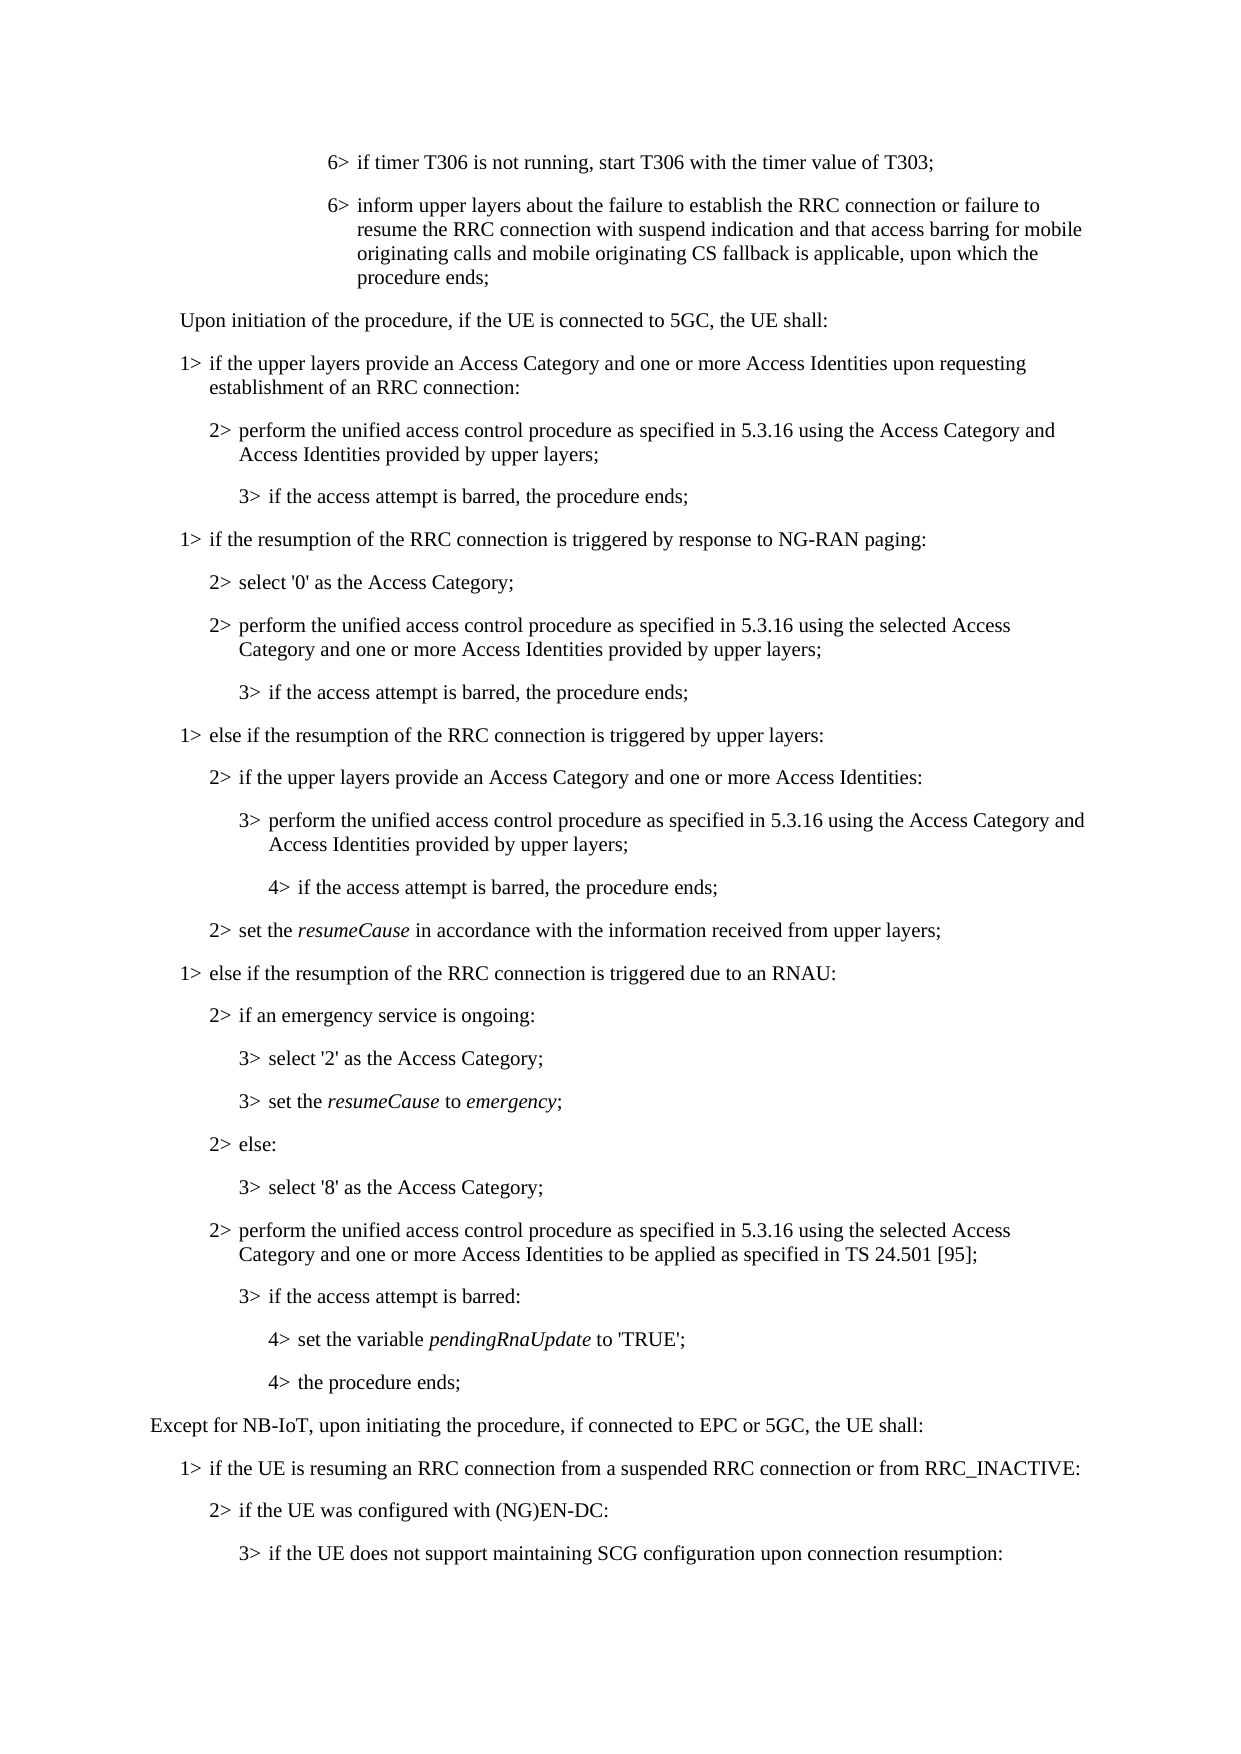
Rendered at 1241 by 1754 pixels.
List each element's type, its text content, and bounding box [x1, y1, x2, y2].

text 4> the procedure ends; [268, 1370, 1090, 1394]
text 3> if the access attempt is barred: [239, 1284, 1090, 1308]
text 3> if the access attempt is barred, the procedure ends; [239, 484, 1090, 508]
text 2> else: [209, 1132, 1090, 1156]
text 1> else if the resumption of the RRC connection is triggered by upper layers: [179, 722, 1090, 747]
text 1> if the resumption of the RRC connection is triggered by response to NG-RAN paging: [179, 527, 1090, 551]
text 3> set the resumeCause to emergency; [239, 1089, 1090, 1113]
text 2> if an emergency service is ongoing: [209, 1003, 1090, 1027]
text 2> perform the unified access control procedure as specified in 5.3.16 using the selected Access Category and one or more Access Identities provided by upper layers; [209, 613, 1090, 661]
text Upon initiation of the procedure, if the UE is connected to 5GC, the UE shall: [179, 308, 1090, 332]
text 1> if the UE is resuming an RRC connection from a suspended RRC connection or from RRC_INACTIVE: [179, 1456, 1090, 1480]
text 2> perform the unified access control procedure as specified in 5.3.16 using the selected Access Category and one or more Access Identities to be applied as specified in TS 24.501 [95]; [209, 1217, 1090, 1266]
text 2> select '0' as the Access Category; [209, 570, 1090, 594]
text 1> if the upper layers provide an Access Category and one or more Access Identities upon requesting establishment of an RRC connection: [179, 351, 1090, 399]
text Except for NB-IoT, upon initiating the procedure, if connected to EPC or 5GC, the UE shall: [150, 1413, 1090, 1437]
text 4> set the variable pendingRnaUpdate to 'TRUE'; [268, 1327, 1090, 1351]
text 2> if the upper layers provide an Access Category and one or more Access Identities: [209, 765, 1090, 789]
text 1> else if the resumption of the RRC connection is triggered due to an RNAU: [179, 961, 1090, 985]
text 2> set the resumeCause in accordance with the information received from upper layers; [209, 918, 1090, 942]
text 3> perform the unified access control procedure as specified in 5.3.16 using the Access Category and Access Identities provided by upper layers; [239, 808, 1090, 856]
text 3> if the UE does not support maintaining SCG configuration upon connection resumption: [239, 1541, 1090, 1565]
text 4> if the access attempt is barred, the procedure ends; [268, 875, 1090, 899]
text 6> inform upper layers about the failure to establish the RRC connection or failure to resume the RRC connection with suspend indication and that access barring for mobile originating calls and mobile originating CS fallback is applicable, upon which the procedure ends; [327, 193, 1090, 289]
text 3> select '2' as the Access Category; [239, 1046, 1090, 1070]
text 2> perform the unified access control procedure as specified in 5.3.16 using the Access Category and Access Identities provided by upper layers; [209, 417, 1090, 466]
text 6> if timer T306 is not running, start T306 with the timer value of T303; [327, 150, 1090, 174]
text 3> select '8' as the Access Category; [239, 1175, 1090, 1199]
text 2> if the UE was configured with (NG)EN-DC: [209, 1498, 1090, 1522]
text 3> if the access attempt is barred, the procedure ends; [239, 680, 1090, 704]
